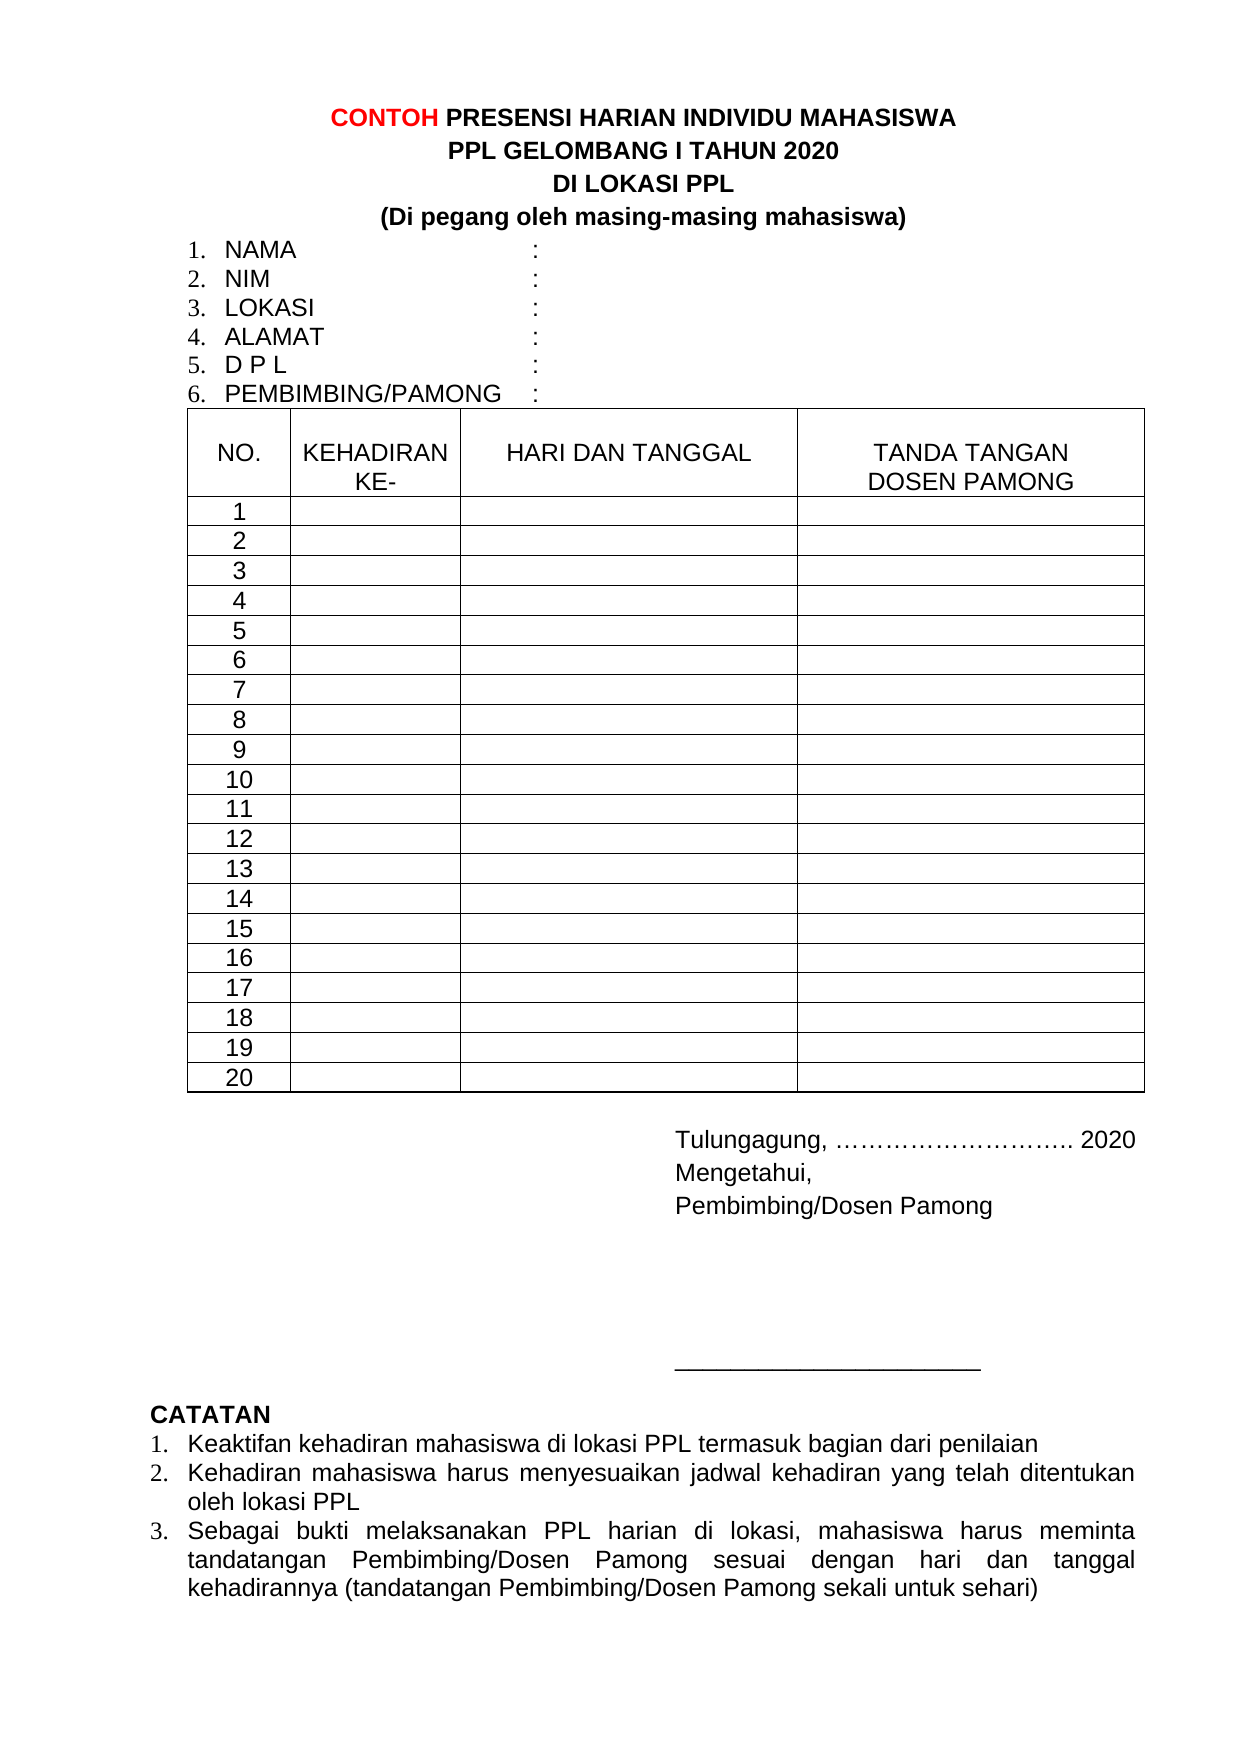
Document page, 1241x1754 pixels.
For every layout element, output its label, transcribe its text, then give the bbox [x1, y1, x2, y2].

table_cell 6 [188, 646, 290, 674]
table_cell 7 [188, 675, 290, 704]
table_cell 4 [188, 586, 290, 615]
list Kehadiran mahasiswa harus menyesuaikan jadwal kehadiran yang telah ditentukan oleh lokasi PPL [150, 1458, 1137, 1516]
table_cell [291, 1003, 460, 1032]
text DI LOKASI PPL [150, 169, 1137, 198]
list D P L : [187, 351, 1137, 379]
table_cell [798, 586, 1144, 615]
list Keaktifan kehadiran mahasiswa di lokasi PPL termasuk bagian dari penilaian [150, 1429, 1137, 1458]
table_cell 1 [188, 497, 290, 525]
table_header HARI DAN TANGGAL [461, 409, 797, 496]
table_cell [461, 526, 797, 555]
table_cell 14 [188, 884, 290, 913]
table_cell [461, 914, 797, 942]
table_cell [798, 765, 1144, 793]
table_cell [461, 586, 797, 615]
table_cell [461, 1003, 797, 1032]
table_cell 19 [188, 1033, 290, 1062]
table_cell 9 [188, 735, 290, 764]
table_cell [798, 824, 1144, 853]
table_cell [798, 705, 1144, 734]
table_cell [461, 795, 797, 823]
table_cell [461, 1063, 797, 1091]
text Pembimbing/Dosen Pamong [150, 1191, 1137, 1219]
table_cell [798, 497, 1144, 525]
table_cell [461, 884, 797, 913]
table_cell [798, 914, 1144, 942]
table_cell [291, 884, 460, 913]
table_cell [461, 765, 797, 793]
table_header NO. [188, 409, 290, 496]
table_cell 3 [188, 556, 290, 585]
table_cell [291, 914, 460, 942]
table_cell [291, 526, 460, 555]
list PEMBIMBING/PAMONG : [187, 379, 1137, 408]
table_cell [291, 973, 460, 1002]
list NAMA : [187, 235, 1137, 264]
table_header KEHADIRAN KE- [291, 409, 460, 496]
table_cell [461, 616, 797, 644]
text CONTOH PRESENSI HARIAN INDIVIDU MAHASISWA [150, 103, 1137, 132]
table_cell [291, 705, 460, 734]
text Tulungagung, ……………………….. 2020 [600, 1125, 1137, 1153]
table_cell [798, 973, 1144, 1002]
table_cell [291, 497, 460, 525]
table_cell [291, 795, 460, 823]
table_cell 17 [188, 973, 290, 1002]
text Mengetahui, [150, 1158, 1137, 1186]
table_cell [798, 1063, 1144, 1091]
table_cell [461, 705, 797, 734]
table_cell [291, 735, 460, 764]
text PPL GELOMBANG I TAHUN 2020 [150, 136, 1137, 165]
table_cell [461, 497, 797, 525]
table_cell [798, 944, 1144, 972]
table_cell [291, 616, 460, 644]
table_cell [291, 1063, 460, 1091]
list NIM : [187, 264, 1137, 293]
table_cell 18 [188, 1003, 290, 1032]
table_cell 16 [188, 944, 290, 972]
list Sebagai bukti melaksanakan PPL harian di lokasi, mahasiswa harus meminta tandatangan Pembimbing/Dosen Pamong sesuai dengan hari dan tanggal kehadirannya (tandatangan Pembimbing/Dosen Pamong sekali untuk sehari) [150, 1516, 1137, 1602]
table_cell [291, 556, 460, 585]
table_cell [798, 795, 1144, 823]
table_cell 20 [188, 1063, 290, 1091]
table_cell [461, 735, 797, 764]
table_cell 2 [188, 526, 290, 555]
table_cell [461, 646, 797, 674]
table_cell [798, 1033, 1144, 1062]
text CATATAN [150, 1401, 1137, 1429]
table_cell [798, 646, 1144, 674]
table_cell [798, 735, 1144, 764]
table_cell [291, 765, 460, 793]
text ______________________ [150, 1343, 1137, 1372]
table_cell [798, 526, 1144, 555]
table_cell [798, 884, 1144, 913]
table_cell [291, 586, 460, 615]
table_cell [291, 824, 460, 853]
table_cell [461, 944, 797, 972]
table_cell [798, 675, 1144, 704]
table_cell [461, 854, 797, 883]
table_cell 10 [188, 765, 290, 793]
table_cell 8 [188, 705, 290, 734]
table_cell 11 [188, 795, 290, 823]
list ALAMAT : [187, 322, 1137, 351]
table_cell [798, 1003, 1144, 1032]
table_cell [291, 1033, 460, 1062]
text (Di pegang oleh masing-masing mahasiswa) [150, 202, 1137, 231]
table_cell [461, 556, 797, 585]
table_cell [461, 675, 797, 704]
table_cell [798, 556, 1144, 585]
table_cell [798, 854, 1144, 883]
table_cell [461, 973, 797, 1002]
table_cell [291, 646, 460, 674]
table_cell [291, 944, 460, 972]
table_cell 15 [188, 914, 290, 942]
table_cell 13 [188, 854, 290, 883]
table_cell 5 [188, 616, 290, 644]
table_header TANDA TANGAN DOSEN PAMONG [798, 409, 1144, 496]
table_cell 12 [188, 824, 290, 853]
table_cell [798, 616, 1144, 644]
table_cell [291, 854, 460, 883]
table_cell [291, 675, 460, 704]
list LOKASI : [187, 293, 1137, 322]
table_cell [461, 824, 797, 853]
table_cell [461, 1033, 797, 1062]
